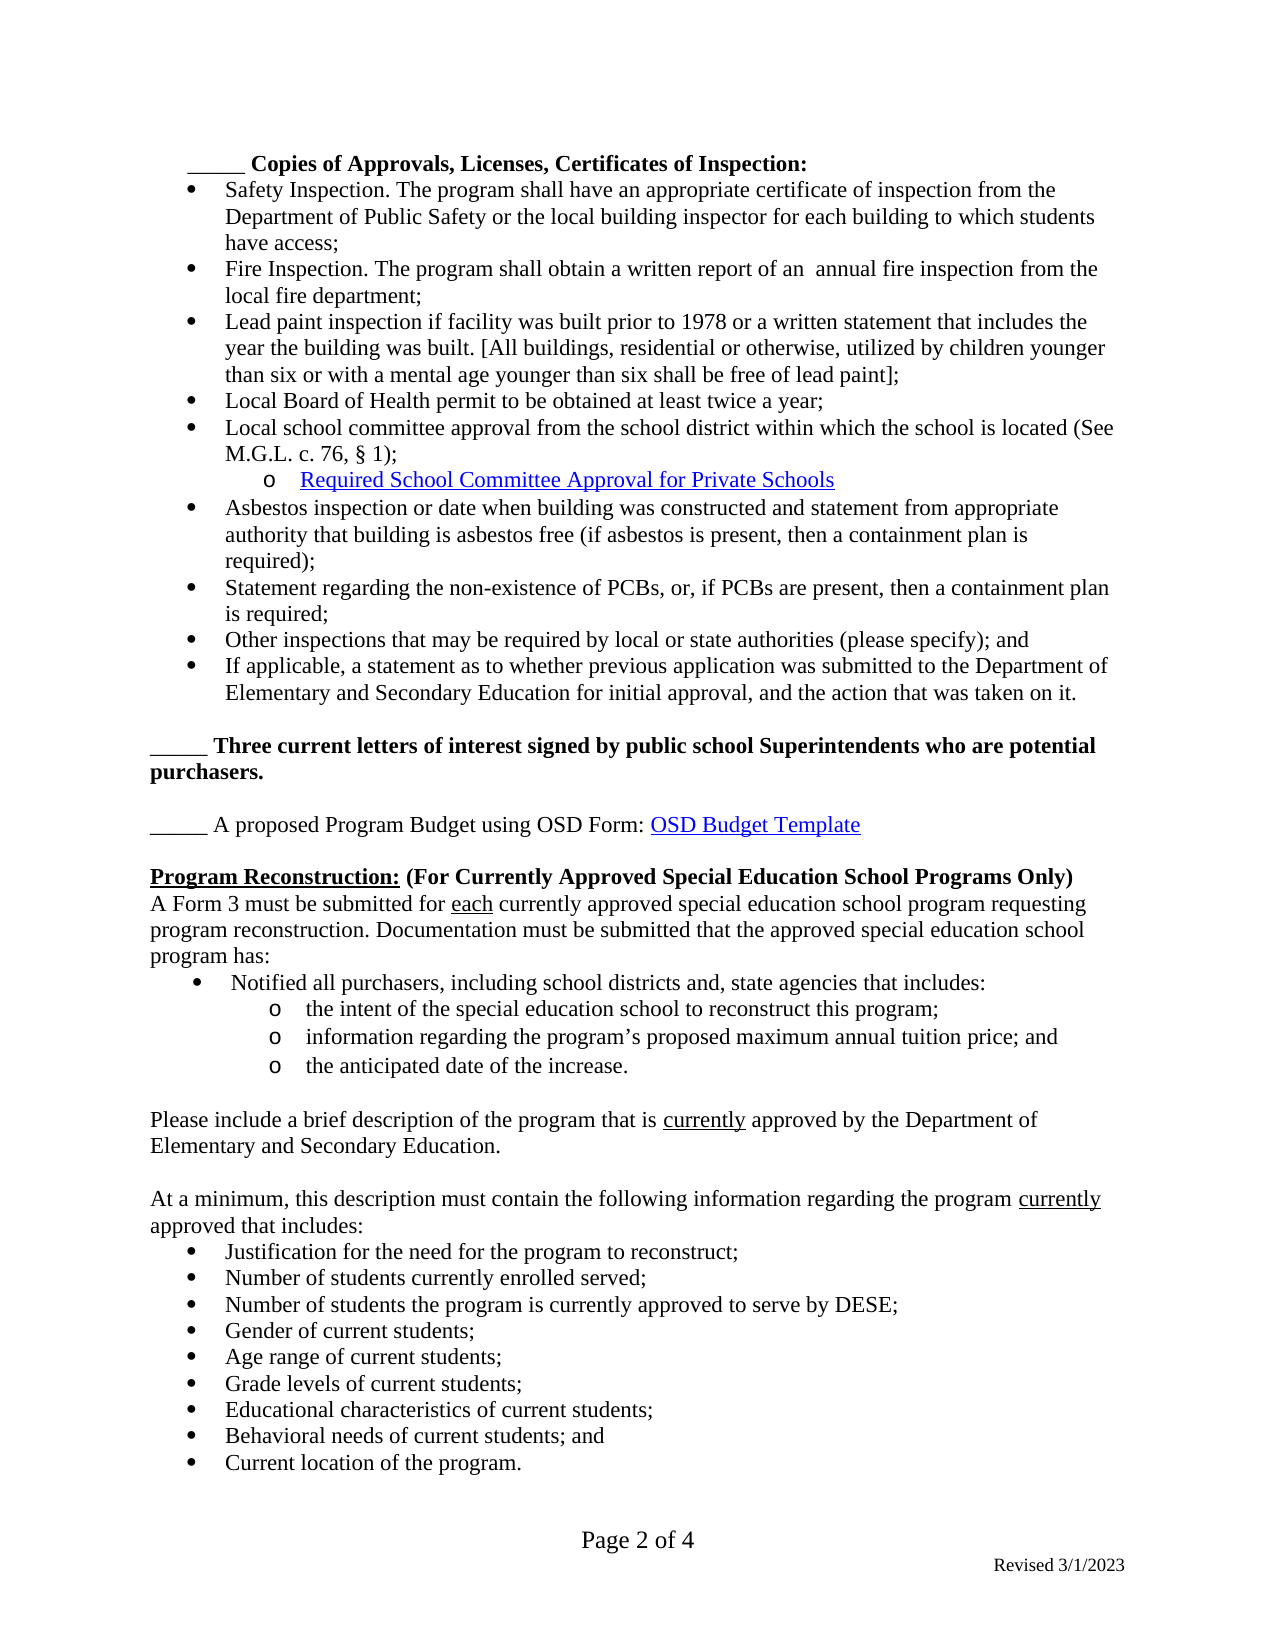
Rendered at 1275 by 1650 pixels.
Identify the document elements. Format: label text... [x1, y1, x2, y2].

list Current location of the program. [187, 1449, 1125, 1475]
text Please include a brief description of the program that is currently approved by the Department of Elementary and Secondary Education. [150, 1106, 1125, 1159]
text A Form 3 must be submitted for each currently approved special education school program requesting program reconstruction. Documentation must be submitted that the approved special education school program has: [150, 890, 1125, 969]
list Local Board of Health permit to be obtained at least twice a year; [187, 387, 1125, 413]
list Grade levels of current students; [187, 1370, 1125, 1396]
list Other inspections that may be required by local or state authorities (please specify); and [187, 626, 1125, 653]
list Behavioral needs of current students; and [187, 1422, 1125, 1449]
list Lead paint inspection if facility was built prior to 1978 or a written statement that includes the year the building was built. [All buildings, residential or otherwise, utilized by children younger than six or with a mental age younger than six shall be free of lead paint]; [187, 308, 1125, 387]
list information regarding the program’s proposed maximum annual tuition price; and [268, 1023, 1125, 1052]
text Program Reconstruction: (For Currently Approved Special Education School Programs Only) [150, 863, 1125, 890]
list Age range of current students; [187, 1343, 1125, 1370]
list Gender of current students; [187, 1317, 1125, 1343]
list Required School Committee Approval for Private Schools [262, 466, 1125, 494]
list the anticipated date of the increase. [268, 1052, 1125, 1080]
list Justification for the need for the program to reconstruct; [187, 1238, 1125, 1264]
list the intent of the special education school to reconstruct this program; [268, 995, 1125, 1023]
text _____ A proposed Program Budget using OSD Form: OSD Budget Template [150, 811, 1125, 837]
text _____ Three current letters of interest signed by public school Superintendents who are potential purchasers. [150, 732, 1125, 784]
list Notified all purchasers, including school districts and, state agencies that includes: [193, 969, 1125, 995]
list Fire Inspection. The program shall obtain a written report of an annual fire inspection from the local fire department; [187, 255, 1125, 308]
list Number of students currently enrolled served; [187, 1264, 1125, 1291]
list Local school committee approval from the school district within which the school is located (See M.G.L. c. 76, § 1); [187, 413, 1125, 466]
text At a minimum, this description must contain the following information regarding the program currently approved that includes: [150, 1185, 1125, 1238]
list If applicable, a statement as to whether previous application was submitted to the Department of Elementary and Secondary Education for initial approval, and the action that was taken on it. [187, 653, 1125, 705]
text _____ Copies of Approvals, Licenses, Certificates of Inspection: [187, 150, 1125, 176]
list Educational characteristics of current students; [187, 1396, 1125, 1422]
list Safety Inspection. The program shall have an appropriate certificate of inspection from the Department of Public Safety or the local building inspector for each building to which students have access; [187, 176, 1125, 255]
list Number of students the program is currently approved to serve by DESE; [187, 1291, 1125, 1317]
list Statement regarding the non-existence of PCBs, or, if PCBs are present, then a containment plan is required; [187, 573, 1125, 626]
list Asbestos inspection or date when building was constructed and statement from appropriate authority that building is asbestos free (if asbestos is present, then a containment plan is required); [187, 494, 1125, 573]
